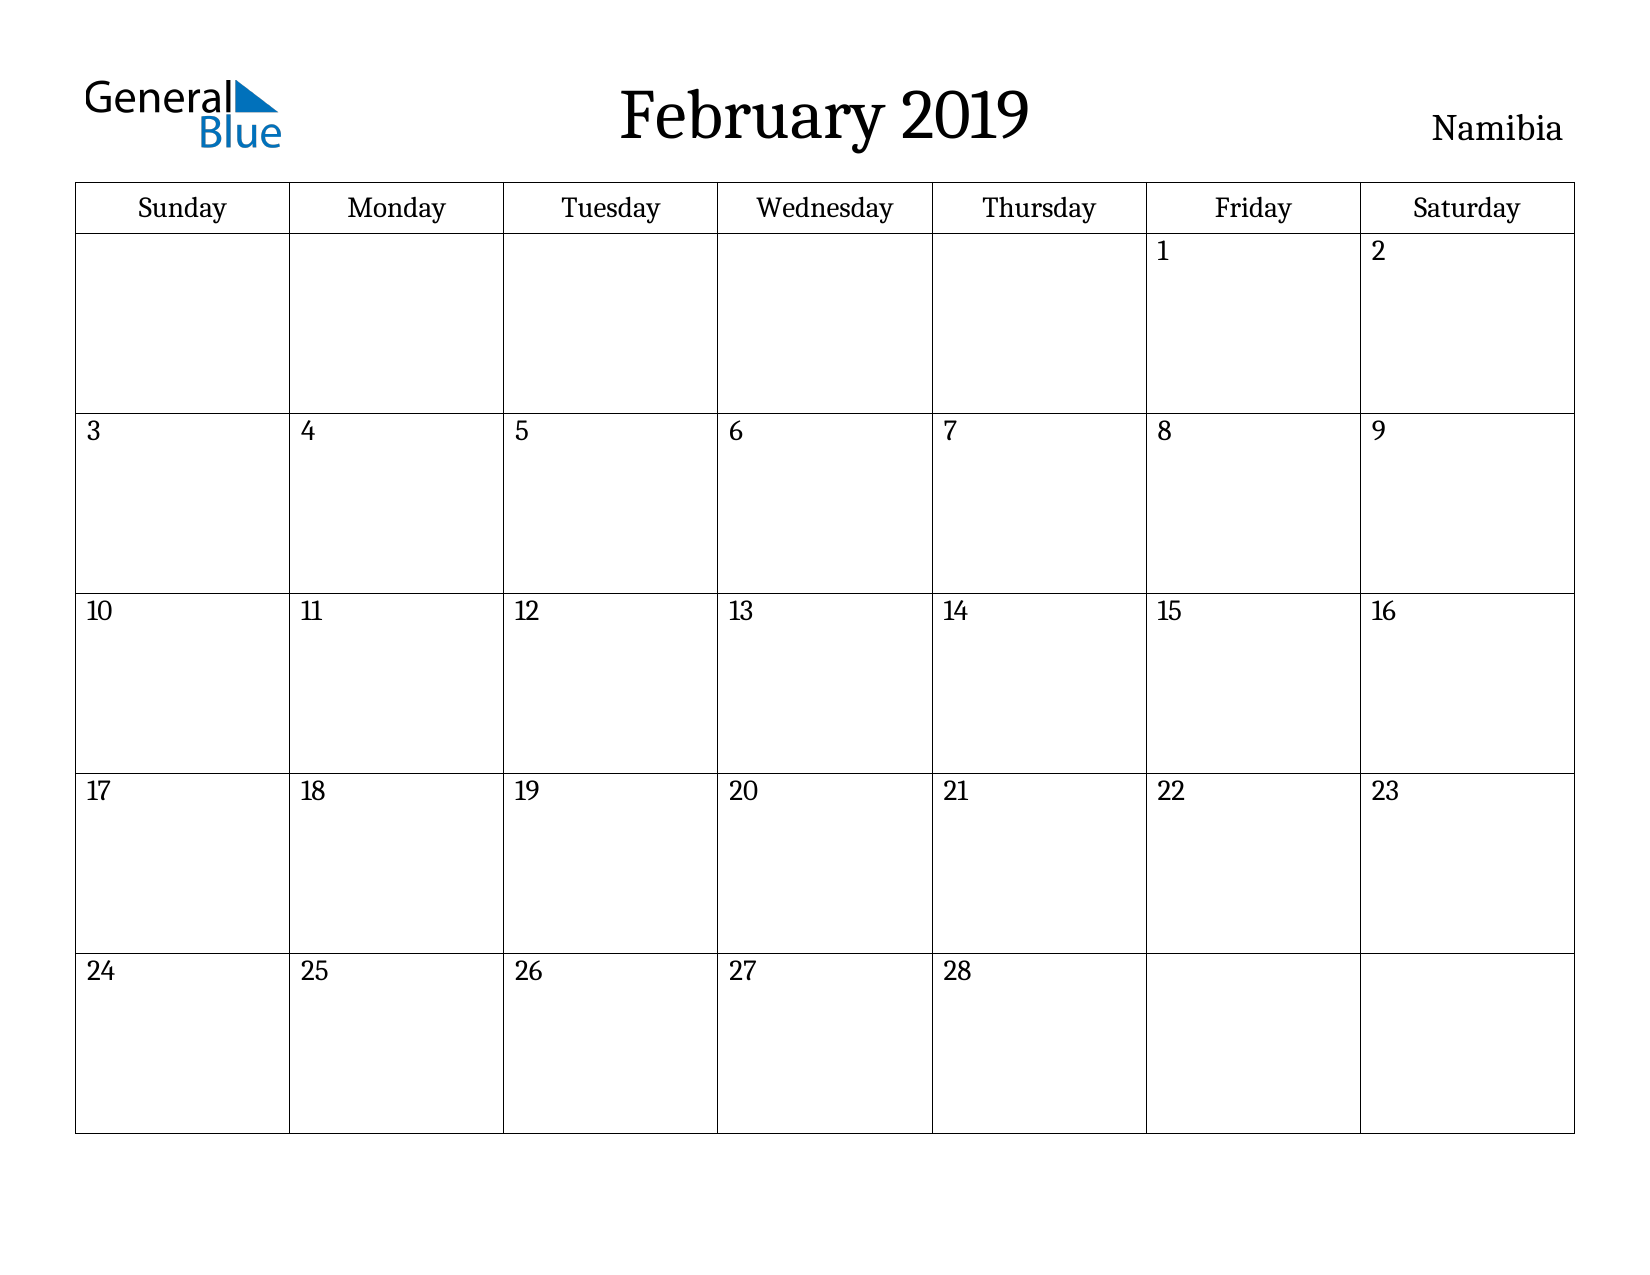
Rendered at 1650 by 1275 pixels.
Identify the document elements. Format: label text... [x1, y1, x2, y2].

table_cell 22 [1147, 774, 1360, 807]
table_cell [1147, 267, 1360, 413]
table_cell [1361, 808, 1574, 953]
table_cell 11 [290, 594, 503, 627]
table_cell 27 [718, 954, 932, 987]
table_cell 19 [504, 774, 717, 807]
table_cell 14 [933, 594, 1146, 627]
table_cell [718, 988, 932, 1133]
table_cell 1 [1147, 234, 1360, 267]
table_cell [76, 988, 289, 1133]
table_cell [718, 267, 932, 413]
table_cell [504, 988, 717, 1133]
table_cell 23 [1361, 774, 1574, 807]
table_cell Sunday [76, 183, 289, 233]
table_cell [1361, 267, 1574, 413]
table_cell [1361, 988, 1574, 1133]
table_cell [718, 234, 932, 267]
table_cell 18 [290, 774, 503, 807]
table_cell [290, 448, 503, 593]
table_cell [504, 627, 717, 773]
table_cell [504, 808, 717, 953]
table_cell [1147, 808, 1360, 953]
table_cell [1147, 954, 1360, 987]
table_cell [76, 234, 289, 267]
table_cell 2 [1361, 234, 1574, 267]
table_cell [933, 627, 1146, 773]
table_cell [1147, 448, 1360, 593]
table_cell [718, 808, 932, 953]
table_cell Saturday [1361, 183, 1574, 233]
table_cell Friday [1147, 183, 1360, 233]
table_cell Tuesday [504, 183, 717, 233]
table_cell 9 [1361, 414, 1574, 447]
table_cell 24 [76, 954, 289, 987]
table_cell [1361, 627, 1574, 773]
table_cell [504, 267, 717, 413]
table_cell [76, 267, 289, 413]
table_cell [290, 988, 503, 1133]
table_cell [1361, 954, 1574, 987]
table_cell Wednesday [718, 183, 932, 233]
table_cell [933, 988, 1146, 1133]
table_cell [290, 808, 503, 953]
table_cell [290, 267, 503, 413]
table_cell [76, 448, 289, 593]
table_cell [718, 627, 932, 773]
table_cell 4 [290, 414, 503, 447]
table_cell 13 [718, 594, 932, 627]
table_cell 12 [504, 594, 717, 627]
table_cell 10 [76, 594, 289, 627]
table_cell 16 [1361, 594, 1574, 627]
table_cell 20 [718, 774, 932, 807]
table_header Namibia [1146, 75, 1574, 182]
table_cell [718, 448, 932, 593]
table_cell [933, 267, 1146, 413]
table_cell 21 [933, 774, 1146, 807]
picture [86, 80, 281, 148]
table_cell 28 [933, 954, 1146, 987]
table_cell Thursday [933, 183, 1146, 233]
table_cell [504, 448, 717, 593]
table_cell 5 [504, 414, 717, 447]
table_cell 3 [76, 414, 289, 447]
table_cell 8 [1147, 414, 1360, 447]
table_cell [933, 234, 1146, 267]
table_cell [290, 234, 503, 267]
table_cell 25 [290, 954, 503, 987]
table_header February 2019 [504, 75, 1146, 182]
table_cell 6 [718, 414, 932, 447]
table_cell 15 [1147, 594, 1360, 627]
table_cell [76, 627, 289, 773]
table_cell 7 [933, 414, 1146, 447]
table_cell Monday [290, 183, 503, 233]
table_cell [1147, 627, 1360, 773]
table_cell 17 [76, 774, 289, 807]
table_cell 26 [504, 954, 717, 987]
table_cell [933, 448, 1146, 593]
table_cell [290, 627, 503, 773]
table_cell [504, 234, 717, 267]
table_cell [933, 808, 1146, 953]
table_cell [1361, 448, 1574, 593]
table_header [76, 75, 503, 182]
table_cell [1147, 988, 1360, 1133]
table_cell [76, 808, 289, 953]
